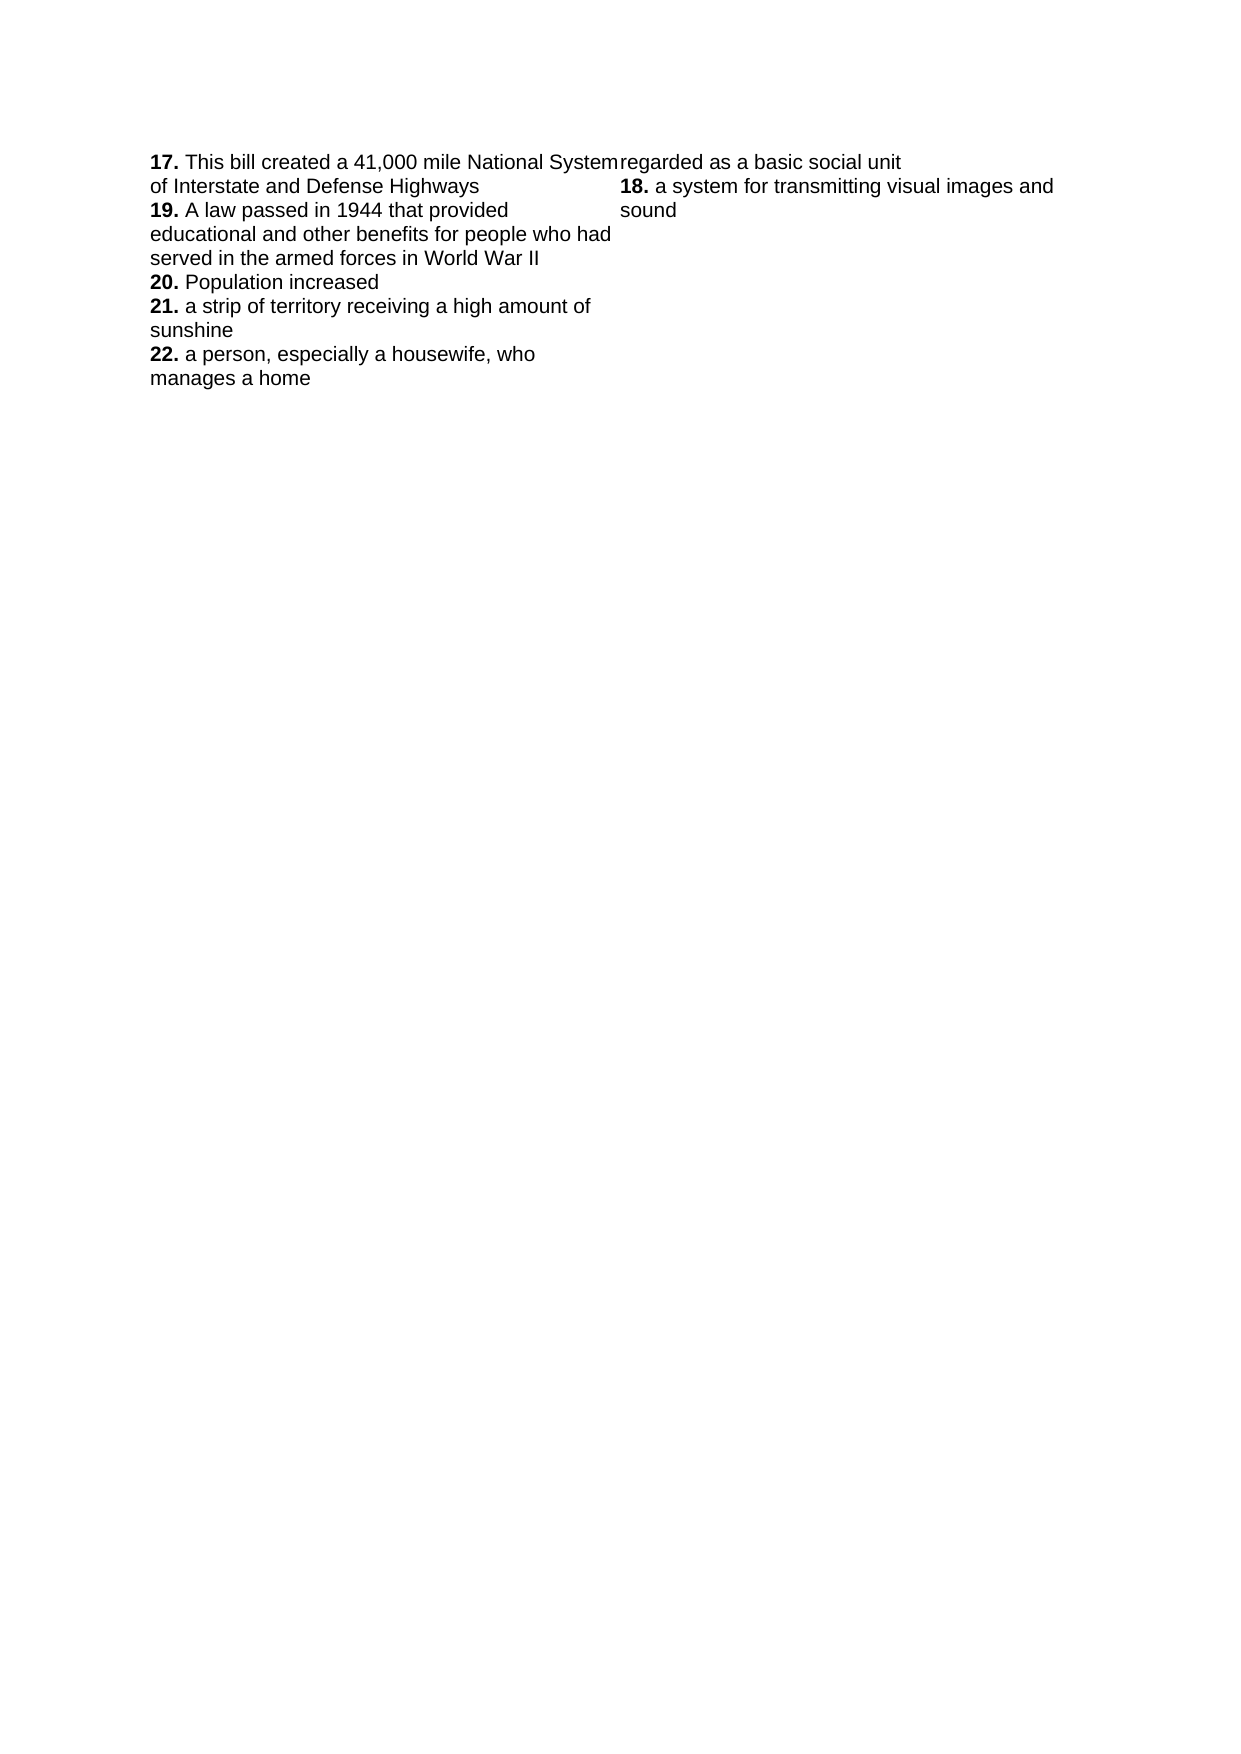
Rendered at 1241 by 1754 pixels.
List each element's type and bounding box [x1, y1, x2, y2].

table_header [150, 150, 620, 389]
table_header [620, 150, 1090, 389]
